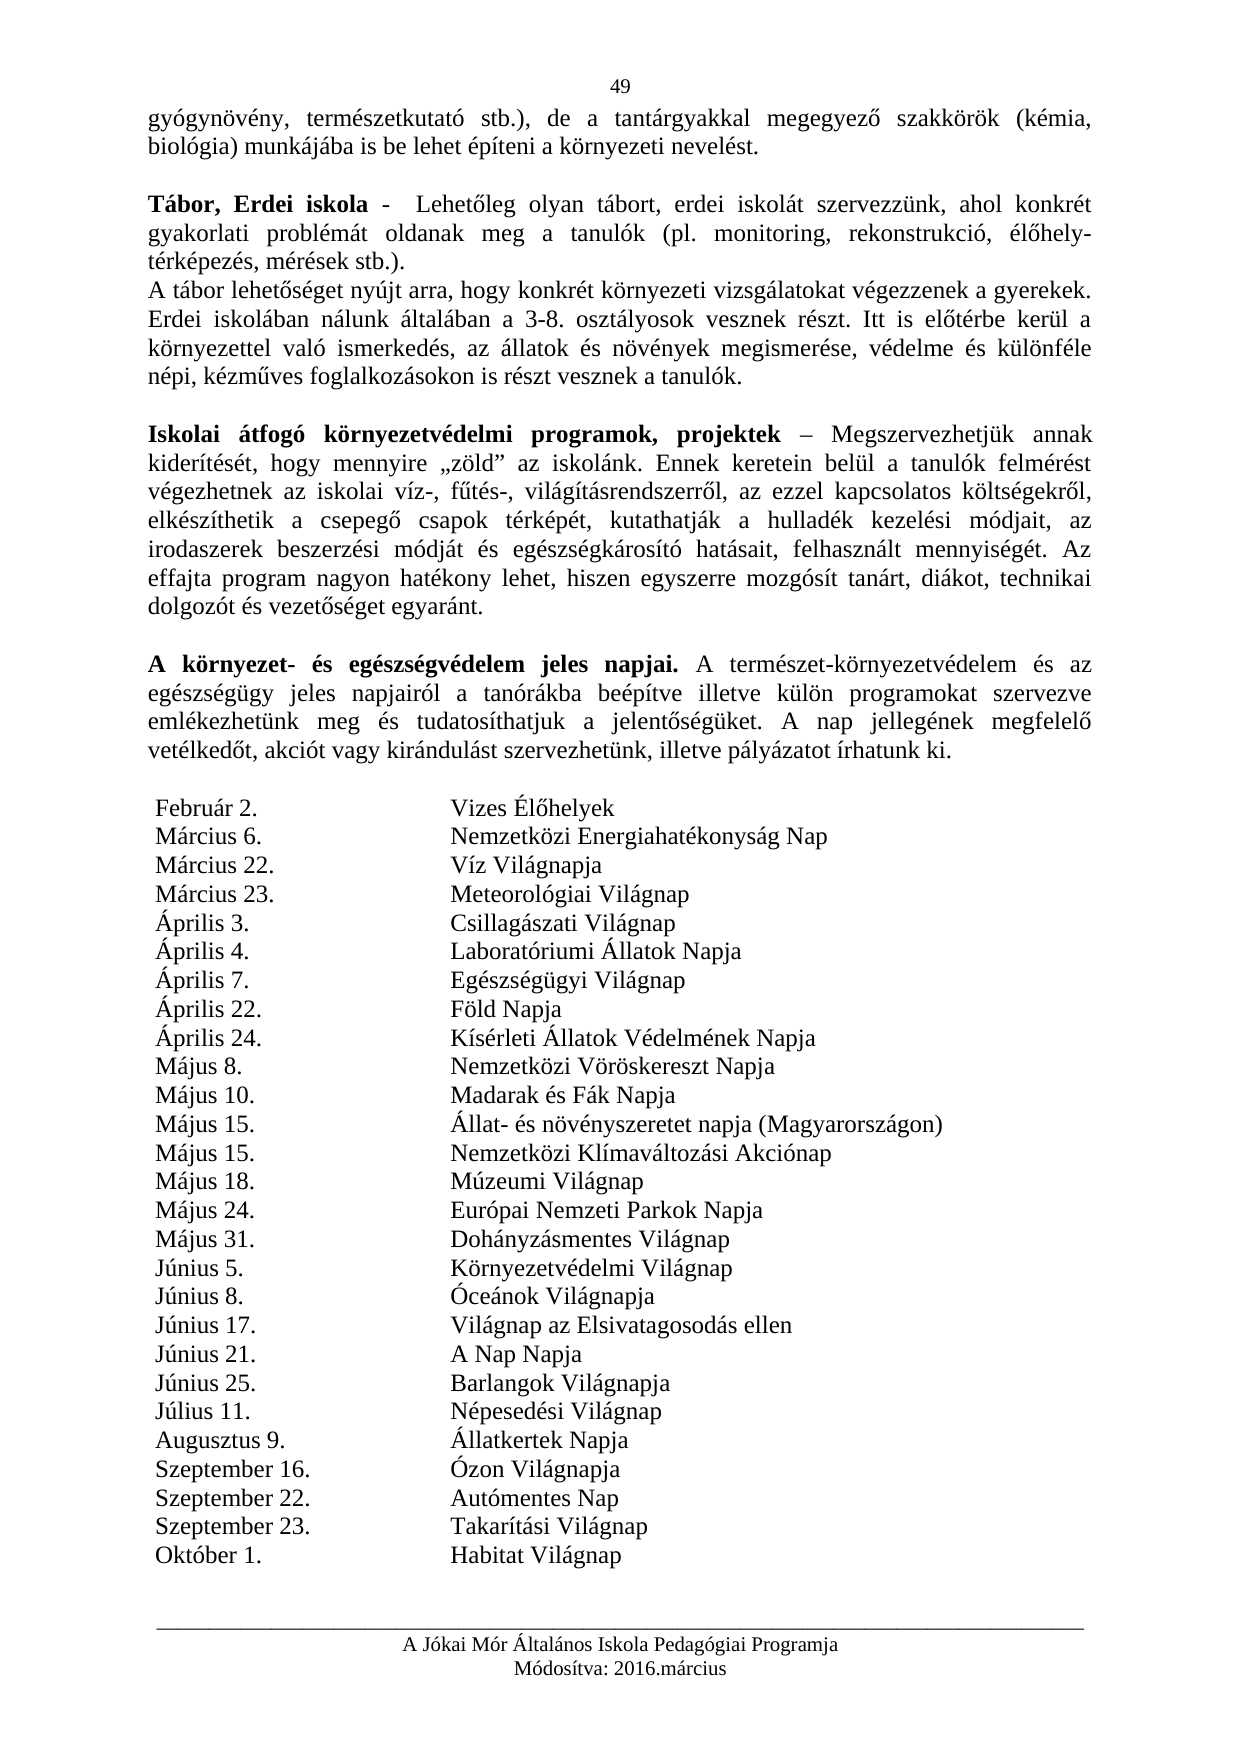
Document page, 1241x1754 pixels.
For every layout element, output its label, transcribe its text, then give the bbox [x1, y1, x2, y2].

text Tábor, Erdei iskola - Lehetőleg olyan tábort, erdei iskolát szervezzünk, ahol konkrét gyakorlati problémát oldanak meg a tanulók (pl. monitoring, rekonstrukció, élőhely-térképezés, mérések stb.). [148, 189, 1092, 275]
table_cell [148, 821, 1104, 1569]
text A tábor lehetőséget nyújt arra, hogy konkrét környezeti vizsgálatokat végezzenek a gyerekek. Erdei iskolában nálunk általában a 3-8. osztályosok vesznek részt. Itt is előtérbe kerül a környezettel való ismerkedés, az állatok és növények megismerése, védelme és különféle népi, kézműves foglalkozásokon is részt vesznek a tanulók. [148, 275, 1092, 390]
text Iskolai átfogó környezetvédelmi programok, projektek – Megszervezhetjük annak kiderítését, hogy mennyire „zöld” az iskolánk. Ennek keretein belül a tanulók felmérést végezhetnek az iskolai víz-, fűtés-, világításrendszerről, az ezzel kapcsolatos költségekről, elkészíthetik a csepegő csapok térképét, kutathatják a hulladék kezelési módjait, az irodaszerek beszerzési módját és egészségkárosító hatásait, felhasznált mennyiségét. Az effajta program nagyon hatékony lehet, hiszen egyszerre mozgósít tanárt, diákot, technikai dolgozót és vezetőséget egyaránt. [148, 419, 1092, 620]
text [148, 103, 1092, 160]
text A környezet- és egészségvédelem jeles napjai. A természet-környezetvédelem és az egészségügy jeles napjairól a tanórákba beépítve illetve külön programokat szervezve emlékezhetünk meg és tudatosíthatjuk a jelentőségüket. A nap jellegének megfelelő vetélkedőt, akciót vagy kirándulást szervezhetünk, illetve pályázatot írhatunk ki. [148, 649, 1092, 764]
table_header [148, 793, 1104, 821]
